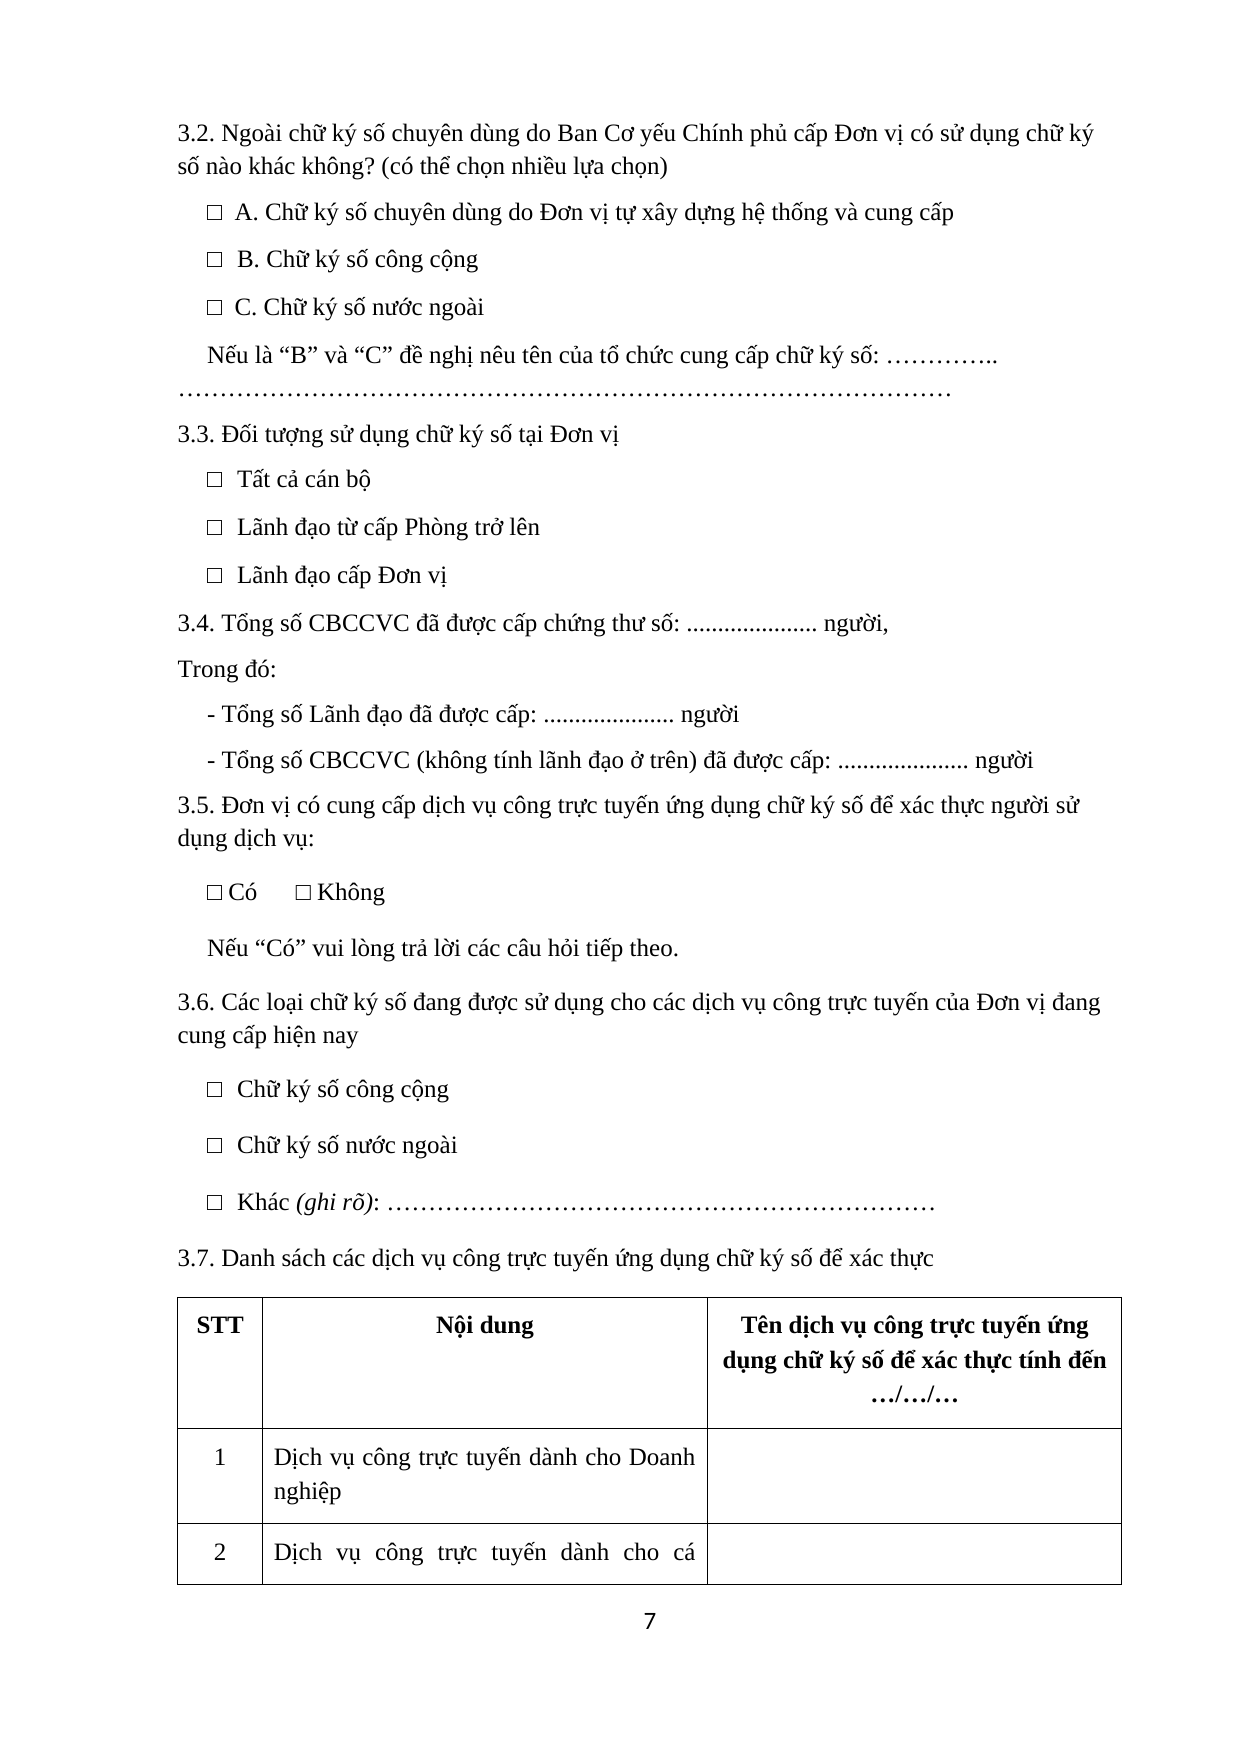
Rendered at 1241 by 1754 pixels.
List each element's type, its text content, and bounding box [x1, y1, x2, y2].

text - Tổng số Lãnh đạo đã được cấp: ..................... người [177, 699, 1122, 728]
text □ Chữ ký số nước ngoài [177, 1130, 1122, 1161]
text 3.4. Tổng số CBCCVC đã được cấp chứng thư số: ..................... người, [177, 608, 1122, 637]
text □ Chữ ký số công cộng [177, 1074, 1122, 1105]
table_header Nội dung [263, 1298, 707, 1428]
table_cell [708, 1524, 1121, 1584]
table_cell Dịch vụ công trực tuyến dành cho Doanh nghiệp [263, 1429, 707, 1523]
text 3.7. Danh sách các dịch vụ công trực tuyến ứng dụng chữ ký số để xác thực [177, 1243, 1122, 1272]
table_header STT [178, 1298, 262, 1428]
text □ C. Chữ ký số nước ngoài [177, 292, 1122, 323]
text 3.5. Đơn vị có cung cấp dịch vụ công trực tuyến ứng dụng chữ ký số để xác thực người sử dụng dịch vụ: [177, 790, 1122, 852]
text □ A. Chữ ký số chuyên dùng do Đơn vị tự xây dựng hệ thống và cung cấp [177, 197, 1122, 227]
text □ Tất cả cán bộ [177, 464, 1122, 495]
text □ Khác (ghi rõ): ………………………………………………………… [177, 1187, 1122, 1217]
table_cell 1 [178, 1429, 262, 1523]
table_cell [263, 1524, 707, 1584]
text □ Có □ Không [177, 877, 1122, 908]
text Trong đó: [177, 654, 1122, 682]
text 3.3. Đối tượng sử dụng chữ ký số tại Đơn vị [177, 419, 1122, 448]
text □ B. Chữ ký số công cộng [177, 244, 1122, 275]
text Nếu “Có” vui lòng trả lời các câu hỏi tiếp theo. [177, 933, 1122, 962]
text 3.6. Các loại chữ ký số đang được sử dụng cho các dịch vụ công trực tuyến của Đơn vị đang cung cấp hiện nay [177, 987, 1122, 1049]
text 3.2. Ngoài chữ ký số chuyên dùng do Ban Cơ yếu Chính phủ cấp Đơn vị có sử dụng chữ ký số nào khác không? (có thể chọn nhiều lựa chọn) [177, 118, 1122, 180]
table_cell [708, 1429, 1121, 1523]
table_cell 2 [178, 1524, 262, 1584]
table_header Tên dịch vụ công trực tuyến ứng dụng chữ ký số để xác thực tính đến …/…/… [708, 1298, 1121, 1428]
text □ Lãnh đạo cấp Đơn vị [177, 560, 1122, 591]
text - Tổng số CBCCVC (không tính lãnh đạo ở trên) đã được cấp: ..................... người [177, 745, 1122, 773]
text Nếu là “B” và “C” đề nghị nêu tên của tổ chức cung cấp chữ ký số: …………..………………………………………………………………………………… [177, 340, 1122, 402]
text □ Lãnh đạo từ cấp Phòng trở lên [177, 512, 1122, 543]
